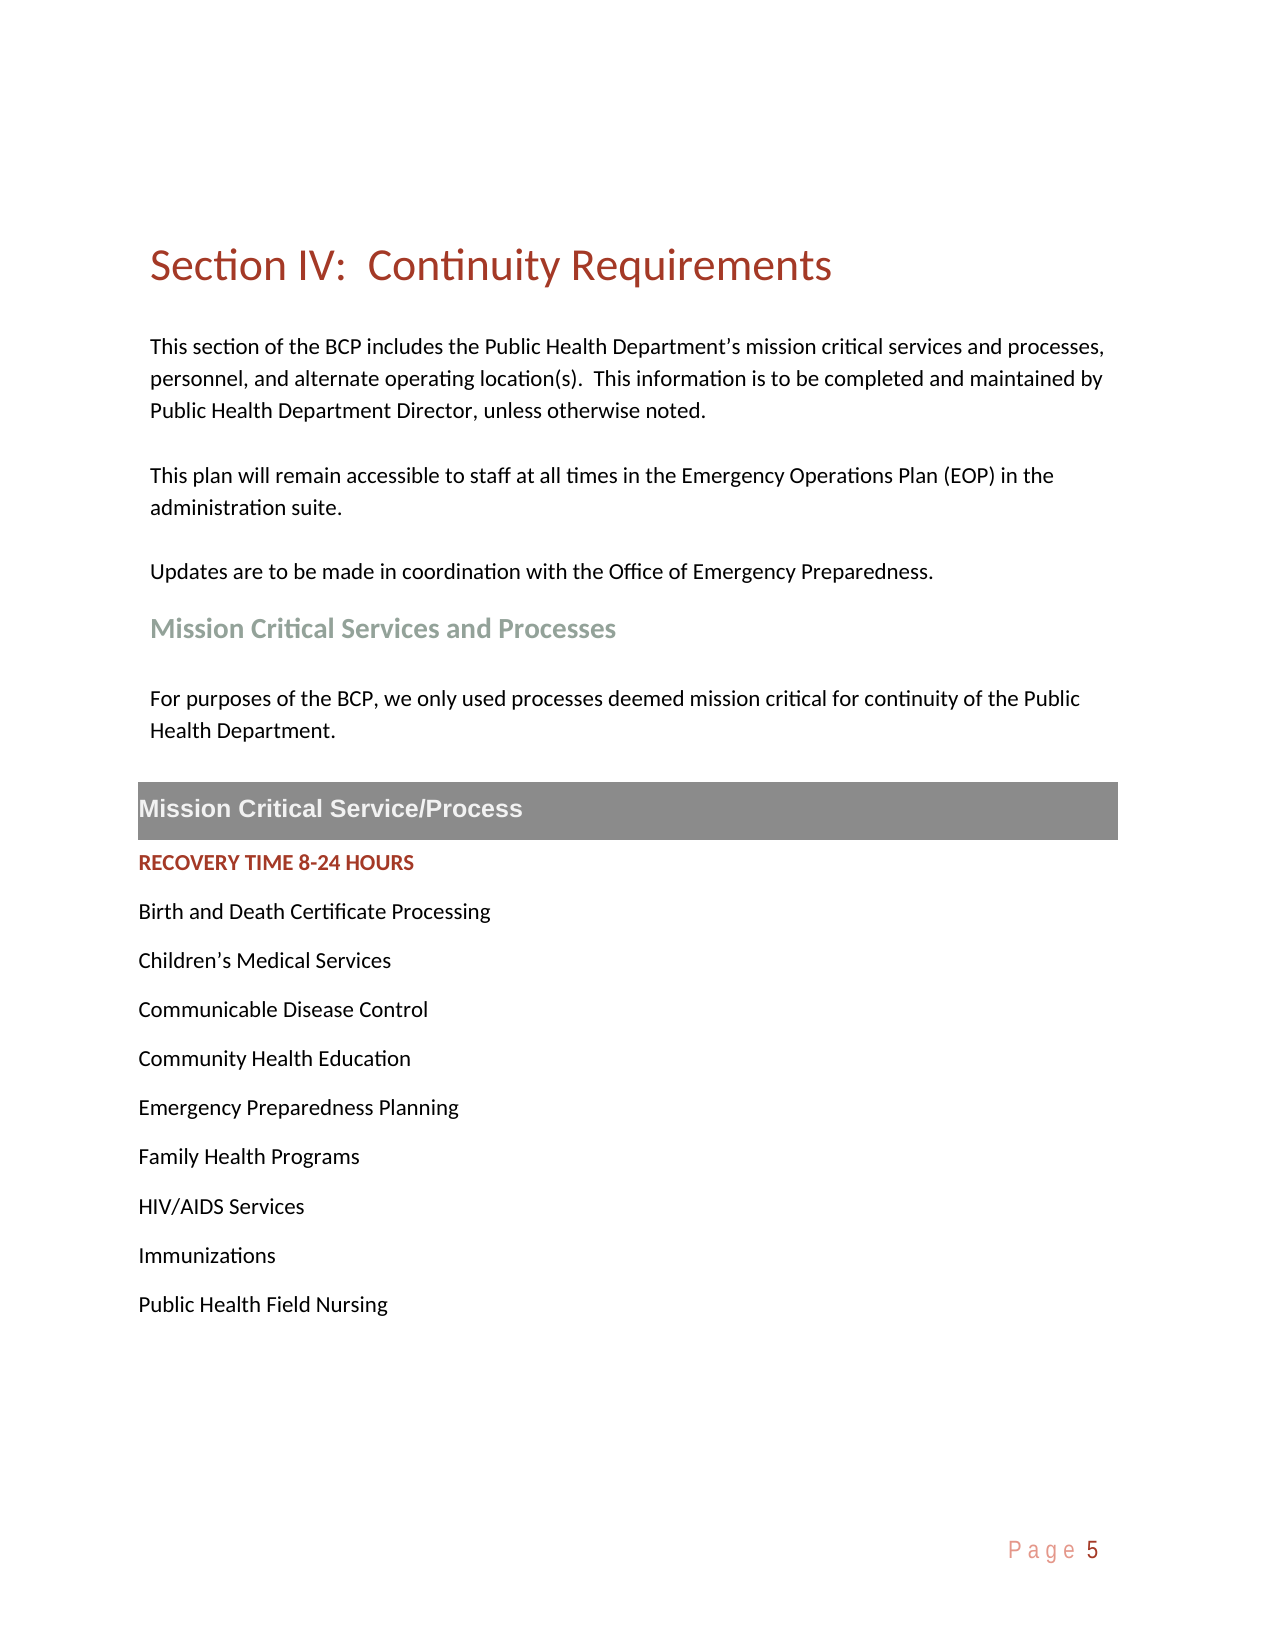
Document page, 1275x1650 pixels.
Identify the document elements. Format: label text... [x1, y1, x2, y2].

table_cell Public Health Field Nursing [138, 1282, 1118, 1331]
text For purposes of the BCP, we only used processes deemed mission critical for continuity of the Public Health Department. [150, 684, 1125, 745]
table_cell Emergency Preparedness Planning [138, 1085, 1118, 1134]
table_cell Children’s Medical Services [138, 938, 1118, 987]
table_header Mission Critical Service/Process [138, 782, 1118, 840]
table_cell Communicable Disease Control [138, 987, 1118, 1036]
table_cell RECOVERY TIME 8-24 HOURS [138, 840, 1118, 889]
text This section of the BCP includes the Public Health Department’s mission critical services and processes, personnel, and alternate operating location(s). This information is to be completed and maintained by Public Health Department Director, unless otherwise noted. [150, 332, 1125, 424]
table_cell HIV/AIDS Services [138, 1184, 1118, 1233]
text This plan will remain accessible to staff at all times in the Emergency Operations Plan (EOP) in the administration suite. [150, 461, 1125, 521]
table_cell Immunizations [138, 1233, 1118, 1282]
text Updates are to be made in coordination with the Office of Emergency Preparedness. [150, 557, 1125, 586]
table_cell Community Health Education [138, 1036, 1118, 1085]
subtitle Section IV: Continuity Requirements [150, 236, 1125, 292]
table_cell Birth and Death Certificate Processing [138, 889, 1118, 938]
subtitle Mission Critical Services and Processes [150, 611, 1125, 646]
table_cell Family Health Programs [138, 1134, 1118, 1184]
